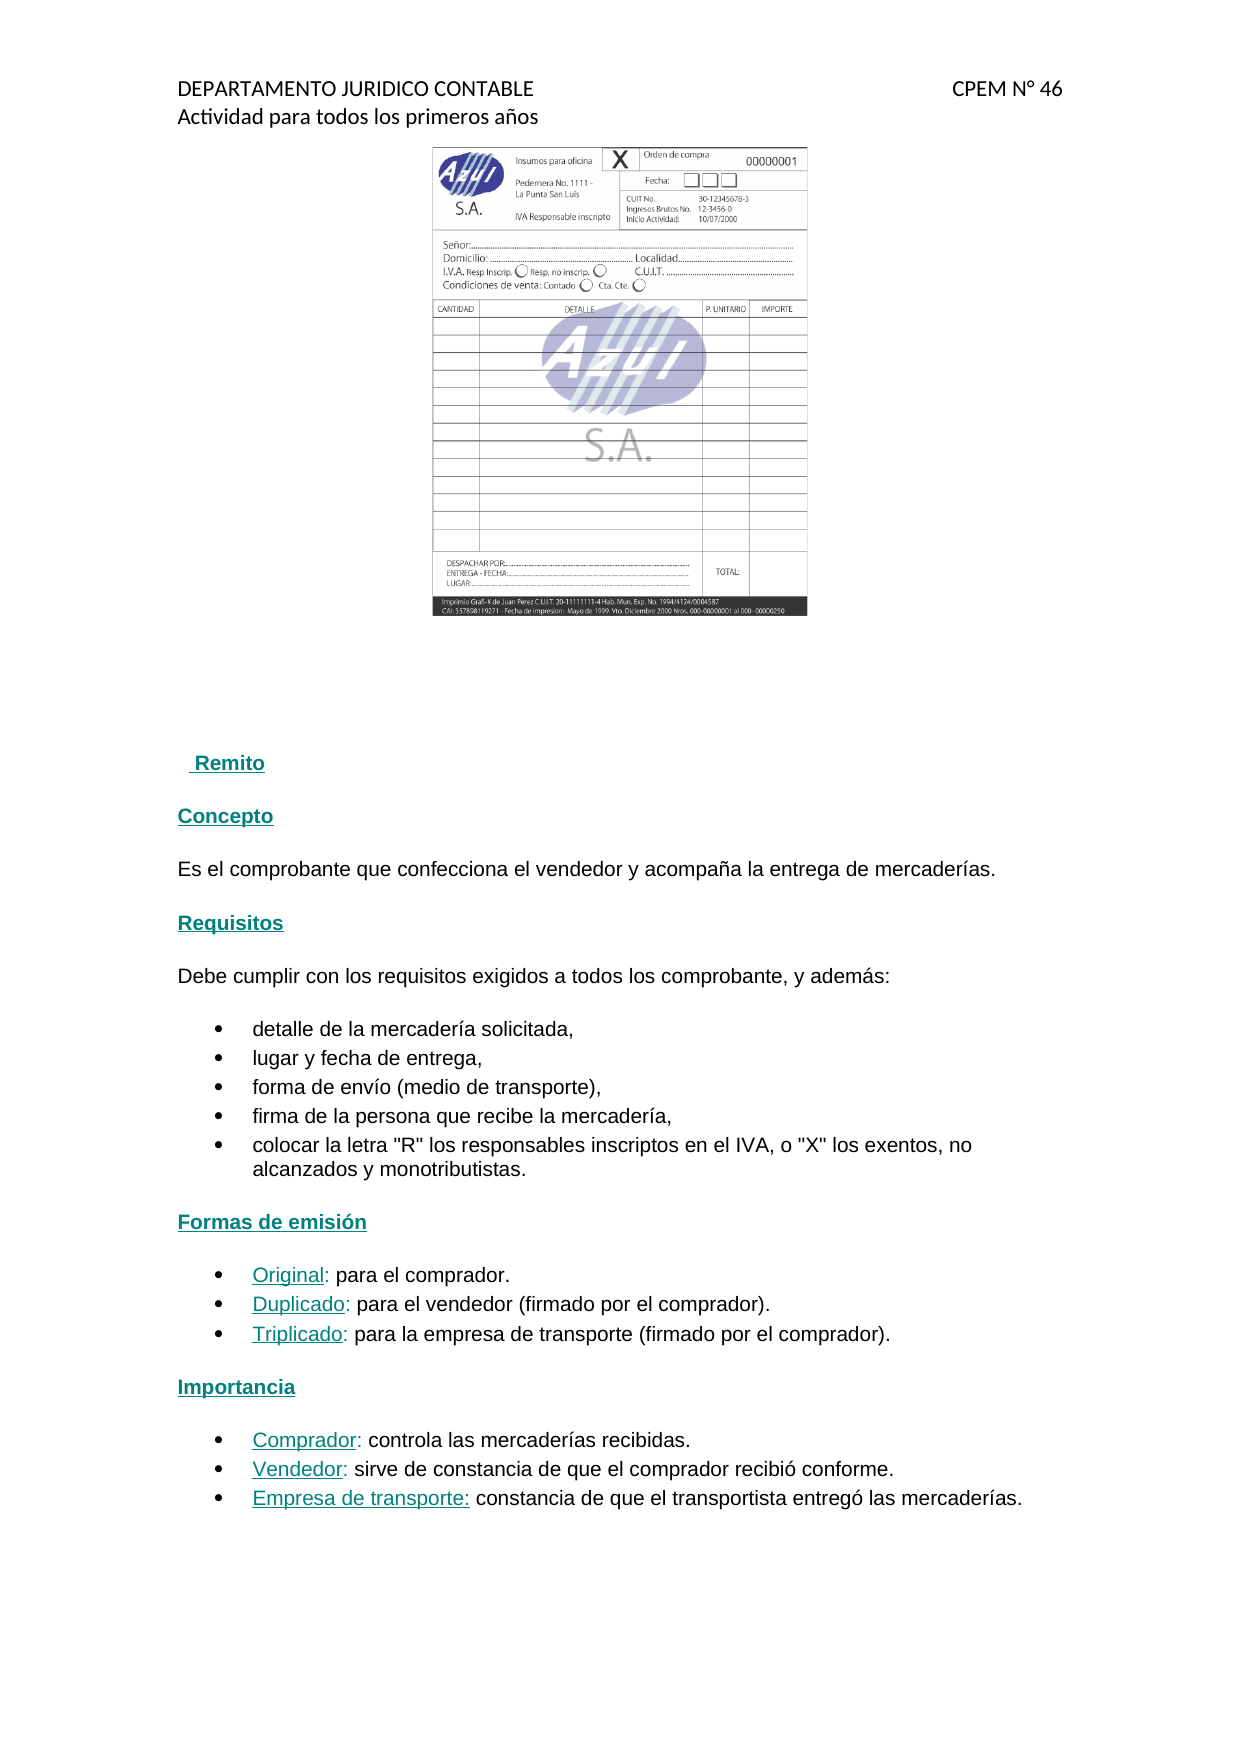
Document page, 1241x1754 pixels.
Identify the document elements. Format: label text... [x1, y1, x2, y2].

text Requisitos [177, 910, 1063, 934]
list Triplicado: para la empresa de transporte (firmado por el comprador). [215, 1321, 1063, 1345]
list lugar y fecha de entrega, [215, 1046, 1063, 1070]
text Es el comprobante que confecciona el vendedor y acompaña la entrega de mercaderías. [177, 857, 1063, 881]
list Empresa de transporte: constancia de que el transportista entregó las mercaderías. [215, 1486, 1063, 1510]
text 2 Remito [177, 751, 1063, 775]
list Original: para el comprador. [215, 1263, 1063, 1287]
picture [432, 147, 808, 616]
list detalle de la mercadería solicitada, [215, 1017, 1063, 1041]
text Concepto [177, 804, 1063, 828]
text Importancia [177, 1374, 1063, 1398]
list Vendedor: sirve de constancia de que el comprador recibió conforme. [215, 1457, 1063, 1481]
list firma de la persona que recibe la mercadería, [215, 1104, 1063, 1128]
list Duplicado: para el vendedor (firmado por el comprador). [215, 1292, 1063, 1316]
text Formas de emisión [177, 1210, 1063, 1234]
list Comprador: controla las mercaderías recibidas. [215, 1428, 1063, 1452]
list forma de envío (medio de transporte), [215, 1075, 1063, 1099]
list colocar la letra "R" los responsables inscriptos en el IVA, o "X" los exentos, no alcanzados y monotributistas. [215, 1133, 1063, 1181]
text Debe cumplir con los requisitos exigidos a todos los comprobante, y además: [177, 963, 1063, 987]
